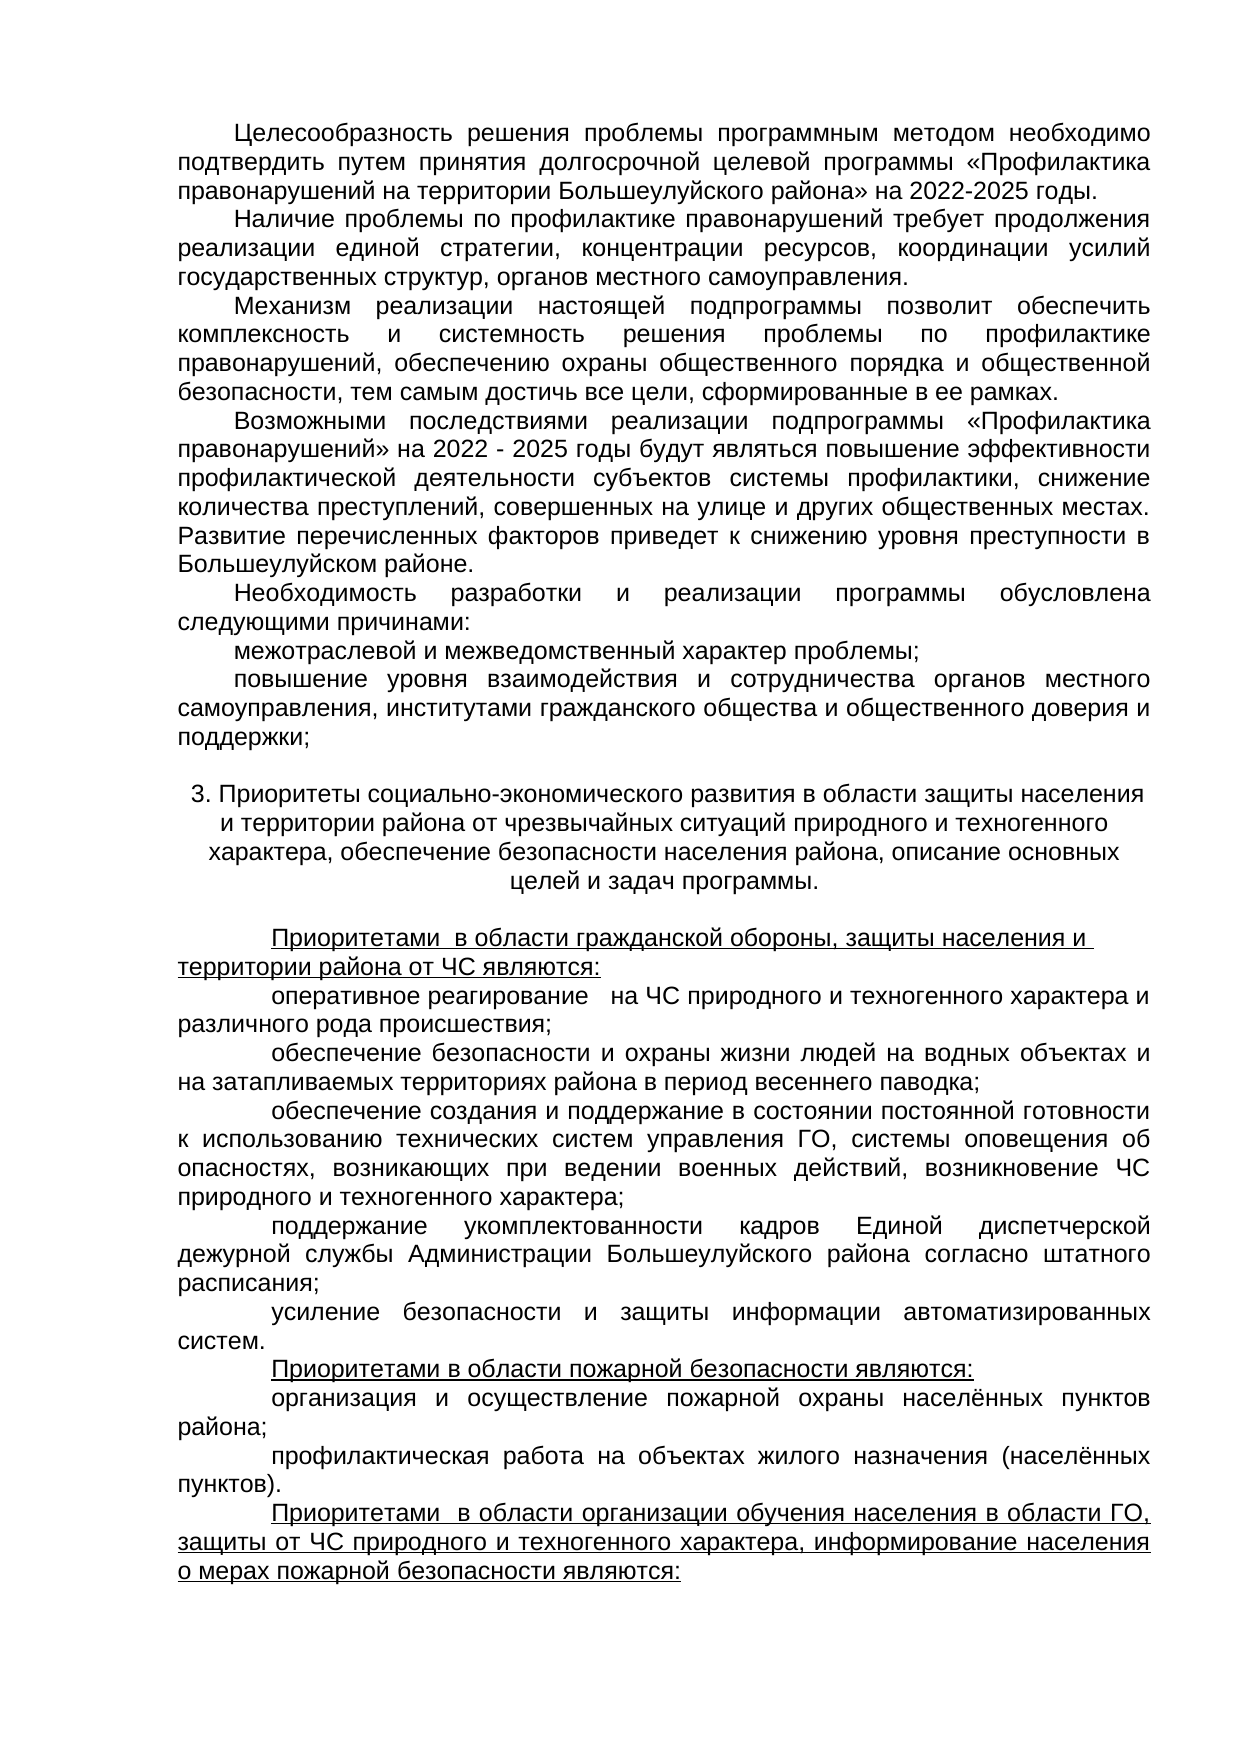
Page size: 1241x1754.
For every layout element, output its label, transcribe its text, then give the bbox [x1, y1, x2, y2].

text повышение уровня взаимодействия и сотрудничества органов местного самоуправления, институтами гражданского общества и общественного доверия и поддержки; [177, 664, 1152, 751]
text Приоритетами в области организации обучения населения в области ГО, защиты от ЧС природного и техногенного характера, информирование населения о мерах пожарной безопасности являются: [177, 1498, 1152, 1584]
text обеспечение создания и поддержание в состоянии постоянной готовности к использованию технических систем управления ГО, системы оповещения об опасностях, возникающих при ведении военных действий, возникновение ЧС природного и техногенного характера; [177, 1096, 1152, 1211]
text Возможными последствиями реализации подпрограммы «Профилактика правонарушений» на 2022 - 2025 годы будут являться повышение эффективности профилактической деятельности субъектов системы профилактики, снижение количества преступлений, совершенных на улице и других общественных местах. Развитие перечисленных факторов приведет к снижению уровня преступности в Большеулуйском районе. [177, 406, 1152, 578]
text оперативное реагирование на ЧС природного и техногенного характера и различного рода происшествия; [177, 981, 1152, 1038]
text Приоритетами в области гражданской обороны, защиты населения и территории района от ЧС являются: [177, 923, 1152, 981]
text Механизм реализации настоящей подпрограммы позволит обеспечить комплексность и системность решения проблемы по профилактике правонарушений, обеспечению охраны общественного порядка и общественной безопасности, тем самым достичь все цели, сформированные в ее рамках. [177, 291, 1152, 406]
text 3. Приоритеты социально-экономического развития в области защиты населения и территории района от чрезвычайных ситуаций природного и техногенного характера, обеспечение безопасности населения района, описание основных целей и задач программы. [177, 779, 1152, 894]
text профилактическая работа на объектах жилого назначения (населённых пунктов). [177, 1441, 1152, 1498]
text обеспечение безопасности и охраны жизни людей на водных объектах и на затапливаемых территориях района в период весеннего паводка; [177, 1038, 1152, 1096]
text организация и осуществление пожарной охраны населённых пунктов района; [177, 1383, 1152, 1441]
text поддержание укомплектованности кадров Единой диспетчерской дежурной службы Администрации Большеулуйского района согласно штатного расписания; [177, 1211, 1152, 1297]
text Приоритетами в области пожарной безопасности являются: [177, 1354, 1152, 1383]
text межотраслевой и межведомственный характер проблемы; [177, 636, 1152, 664]
text Наличие проблемы по профилактике правонарушений требует продолжения реализации единой стратегии, концентрации ресурсов, координации усилий государственных структур, органов местного самоуправления. [177, 204, 1152, 291]
text Целесообразность решения проблемы программным методом необходимо подтвердить путем принятия долгосрочной целевой программы «Профилактика правонарушений на территории Большеулуйского района» на 2022-2025 годы. [177, 118, 1152, 204]
text усиление безопасности и защиты информации автоматизированных систем. [177, 1297, 1152, 1354]
text Необходимость разработки и реализации программы обусловлена следующими причинами: [177, 578, 1152, 636]
